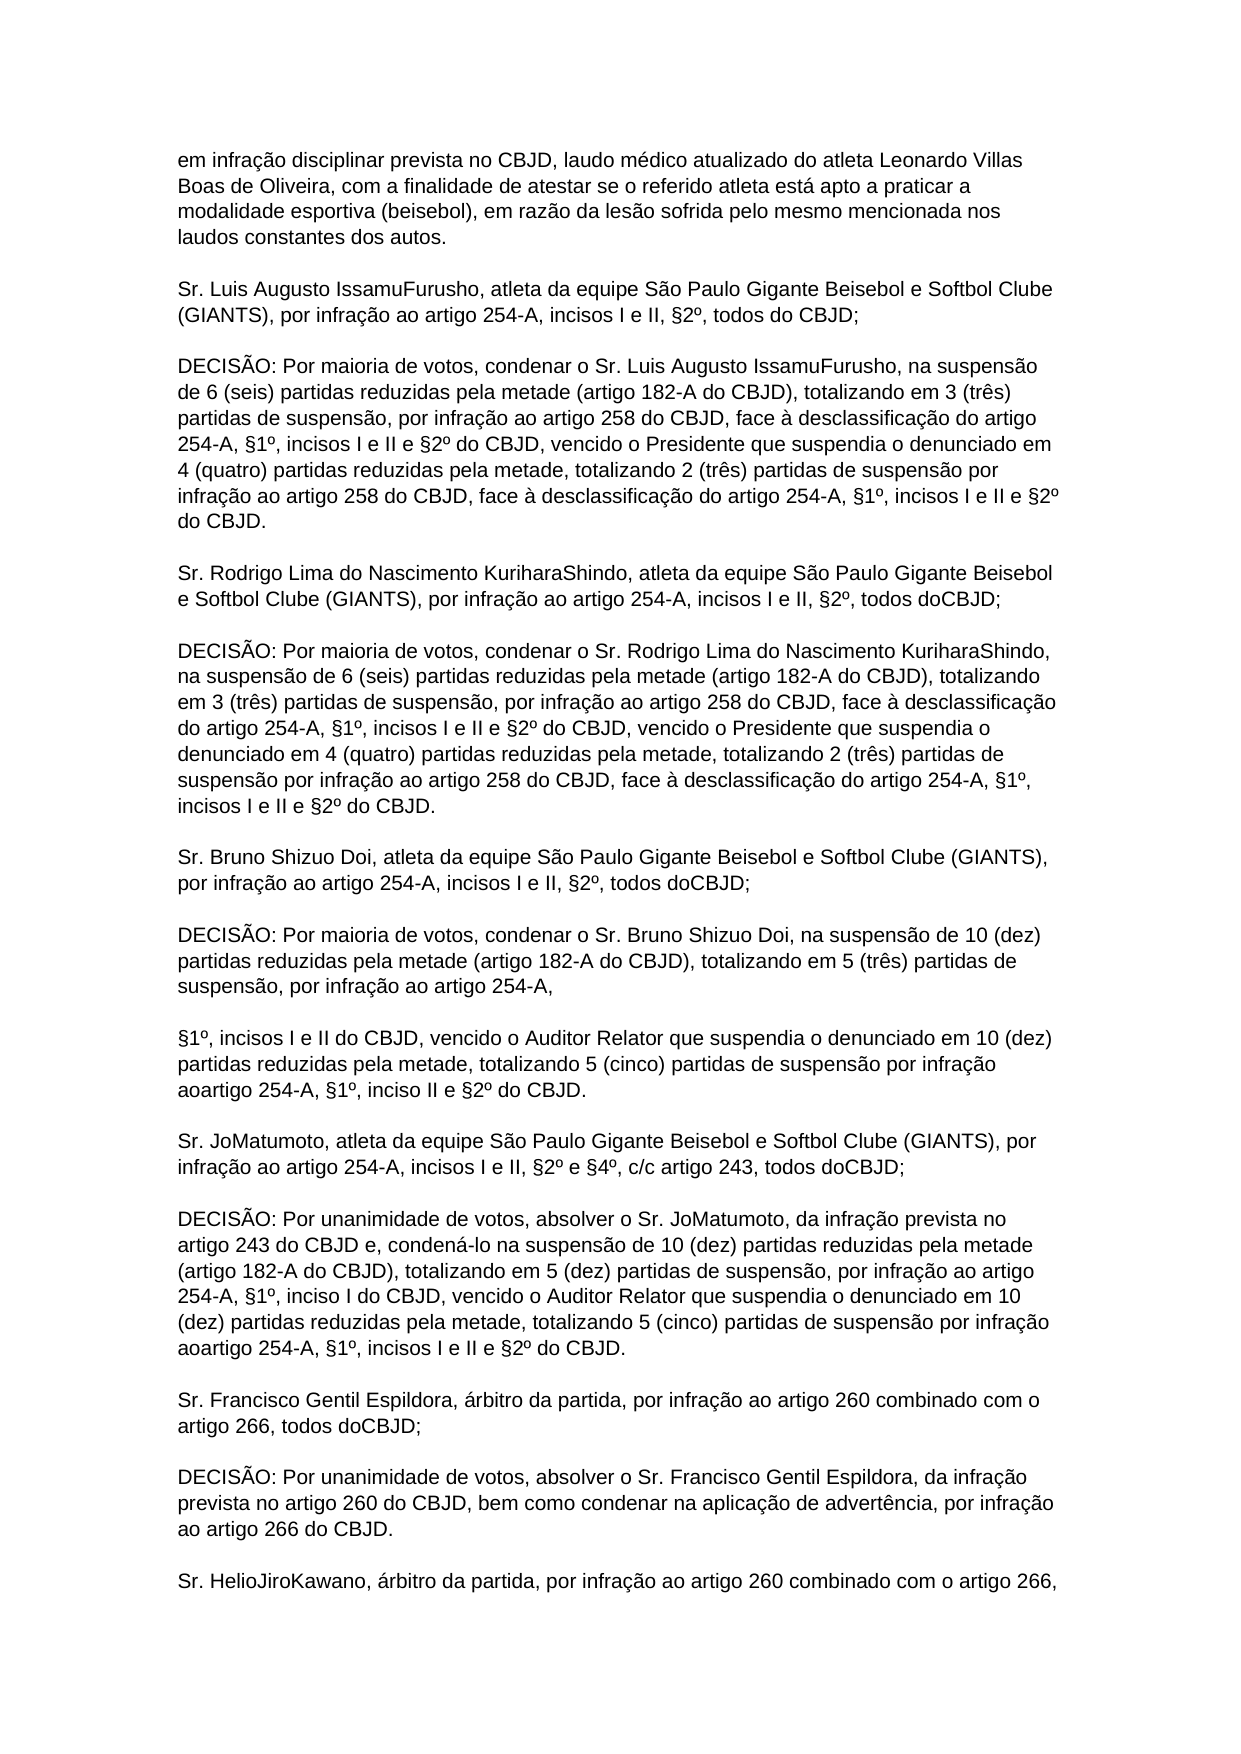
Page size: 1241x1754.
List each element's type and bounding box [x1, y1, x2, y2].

text [177, 148, 1063, 1592]
